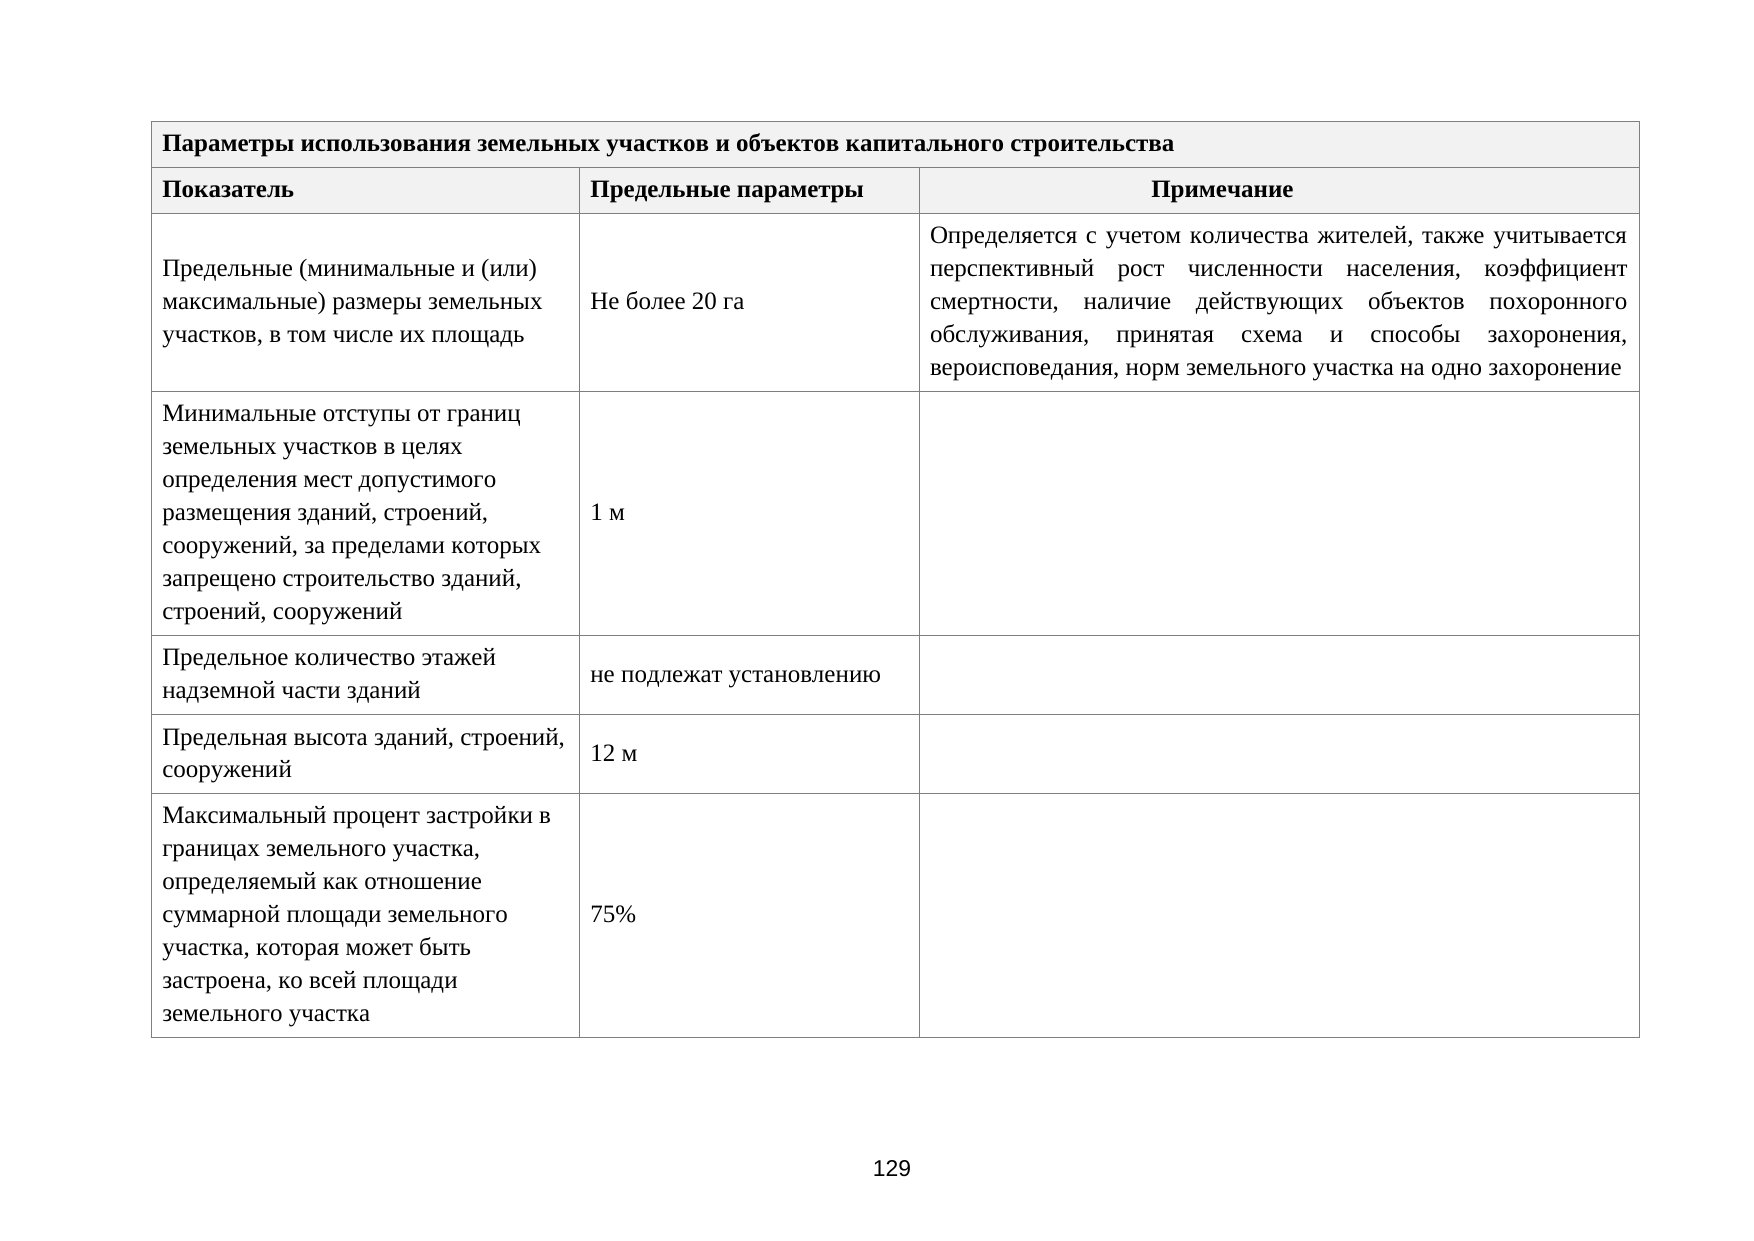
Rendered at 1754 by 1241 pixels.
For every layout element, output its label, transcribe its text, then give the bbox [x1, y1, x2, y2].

table_cell Максимальный процент застройки в границах земельного участка, определяемый как отношение суммарной площади земельного участка, которая может быть застроена, ко всей площади земельного участка [152, 794, 579, 1037]
table_cell не подлежат установлению [580, 636, 919, 714]
table_cell Предельные (минимальные и (или) максимальные) размеры земельных участков, в том числе их площадь [152, 214, 579, 391]
table_cell Определяется с учетом количества жителей, также учитывается перспективный рост численности населения, коэффициент смертности, наличие действующих объектов похоронного обслуживания, принятая схема и способы захоронения, вероисповедания, норм земельного участка на одно захоронение [920, 214, 1639, 391]
table_cell [920, 715, 1639, 793]
table_cell Примечание [920, 168, 1639, 213]
table_cell Не более 20 га [580, 214, 919, 391]
table_cell Предельная высота зданий, строений, сооружений [152, 715, 579, 793]
table_cell Предельные параметры [580, 168, 919, 213]
table_cell [920, 392, 1639, 634]
table_header Параметры использования земельных участков и объектов капитального строительства [152, 122, 1639, 167]
table_cell Минимальные отступы от границ земельных участков в целях определения мест допустимого размещения зданий, строений, сооружений, за пределами которых запрещено строительство зданий, строений, сооружений [152, 392, 579, 634]
table_cell [920, 636, 1639, 714]
table_cell Показатель [152, 168, 579, 213]
table_cell 1 м [580, 392, 919, 634]
table_cell 75% [580, 794, 919, 1037]
table_cell [920, 794, 1639, 1037]
table_cell 12 м [580, 715, 919, 793]
table_cell Предельное количество этажей надземной части зданий [152, 636, 579, 714]
